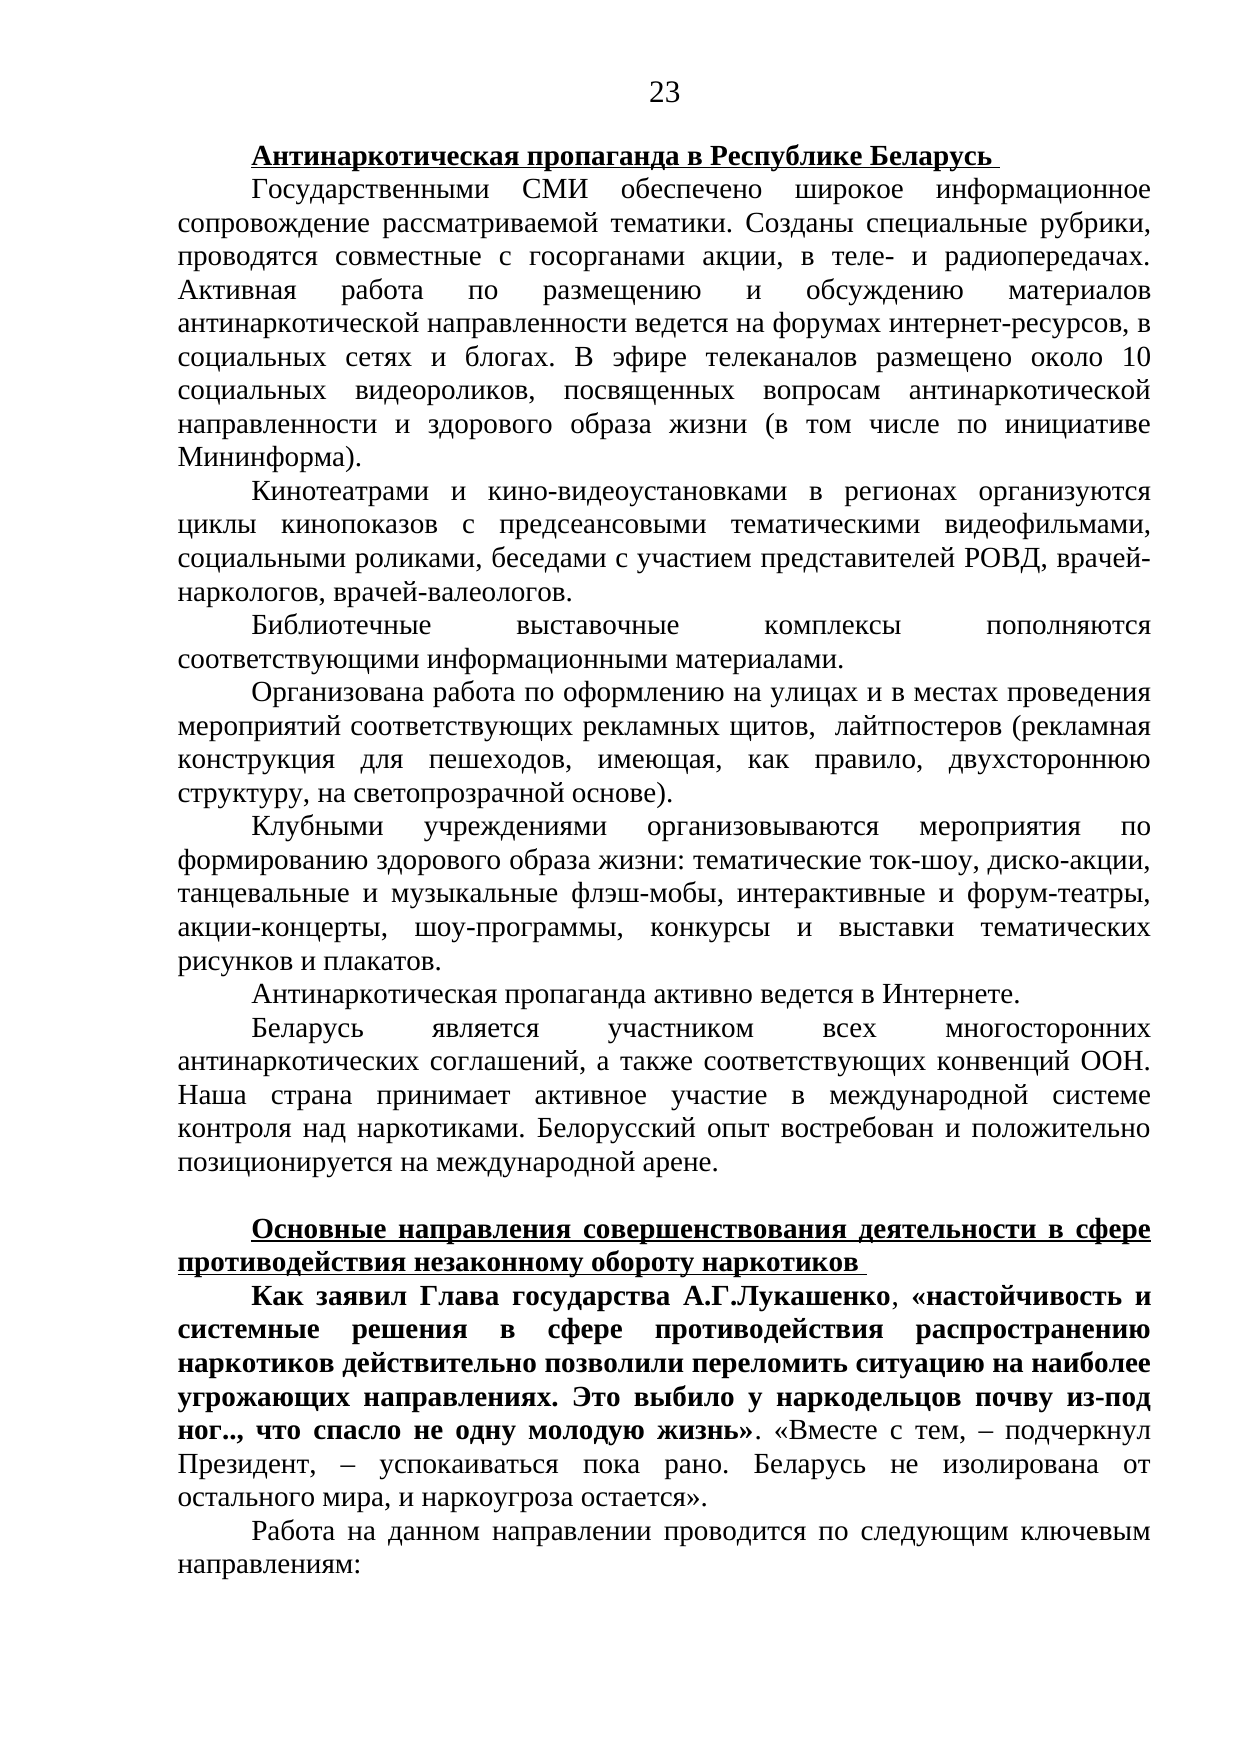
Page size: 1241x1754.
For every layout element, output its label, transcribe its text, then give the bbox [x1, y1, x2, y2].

text Антинаркотическая пропаганда активно ведется в Интернете. [177, 976, 1152, 1010]
text Основные направления совершенствования деятельности в сфере противодействия незаконному обороту наркотиков [177, 1211, 1152, 1278]
text Клубными учреждениями организовываются мероприятия по формированию здорового образа жизни: тематические ток-шоу, диско-акции, танцевальные и музыкальные флэш-мобы, интерактивные и форум-театры, акции-концерты, шоу-программы, конкурсы и выставки тематических рисунков и плакатов. [177, 808, 1152, 976]
text Библиотечные выставочные комплексы пополняются соответствующими информационными материалами. [177, 607, 1152, 674]
text Кинотеатрами и кино-видеоустановками в регионах организуются циклы кинопоказов с предсеансовыми тематическими видеофильмами, социальными роликами, беседами с участием представителей РОВД, врачей-наркологов, врачей-валеологов. [177, 473, 1152, 607]
text Как заявил Глава государства А.Г.Лукашенко, «настойчивость и системные решения в сфере противодействия распространению наркотиков действительно позволили переломить ситуацию на наиболее угрожающих направлениях. Это выбило у наркодельцов почву из-под ног.., что спасло не одну молодую жизнь». «Вместе с тем, – подчеркнул Президент, – успокаиваться пока рано. Беларусь не изолирована от остального мира, и наркоугроза остается». [177, 1278, 1152, 1513]
text Организована работа по оформлению на улицах и в местах проведения мероприятий соответствующих рекламных щитов, лайтпостеров (рекламная конструкция для пешеходов, имеющая, как правило, двухстороннюю структуру, на светопрозрачной основе). [177, 674, 1152, 808]
text Государственными СМИ обеспечено широкое информационное сопровождение рассматриваемой тематики. Созданы специальные рубрики, проводятся совместные с госорганами акции, в теле- и радиопередачах. Активная работа по размещению и обсуждению материалов антинаркотической направленности ведется на форумах интернет-ресурсов, в социальных сетях и блогах. В эфире телеканалов размещено около 10 социальных видеороликов, посвященных вопросам антинаркотической направленности и здорового образа жизни (в том числе по инициативе Мининформа). [177, 171, 1152, 473]
text Антинаркотическая пропаганда в Республике Беларусь [177, 138, 1152, 171]
text Работа на данном направлении проводится по следующим ключевым направлениям: [177, 1513, 1152, 1580]
text Беларусь является участником всех многосторонних антинаркотических соглашений, а также соответствующих конвенций ООН. Наша страна принимает активное участие в международной системе контроля над наркотиками. Белорусский опыт востребован и положительно позиционируется на международной арене. [177, 1010, 1152, 1177]
